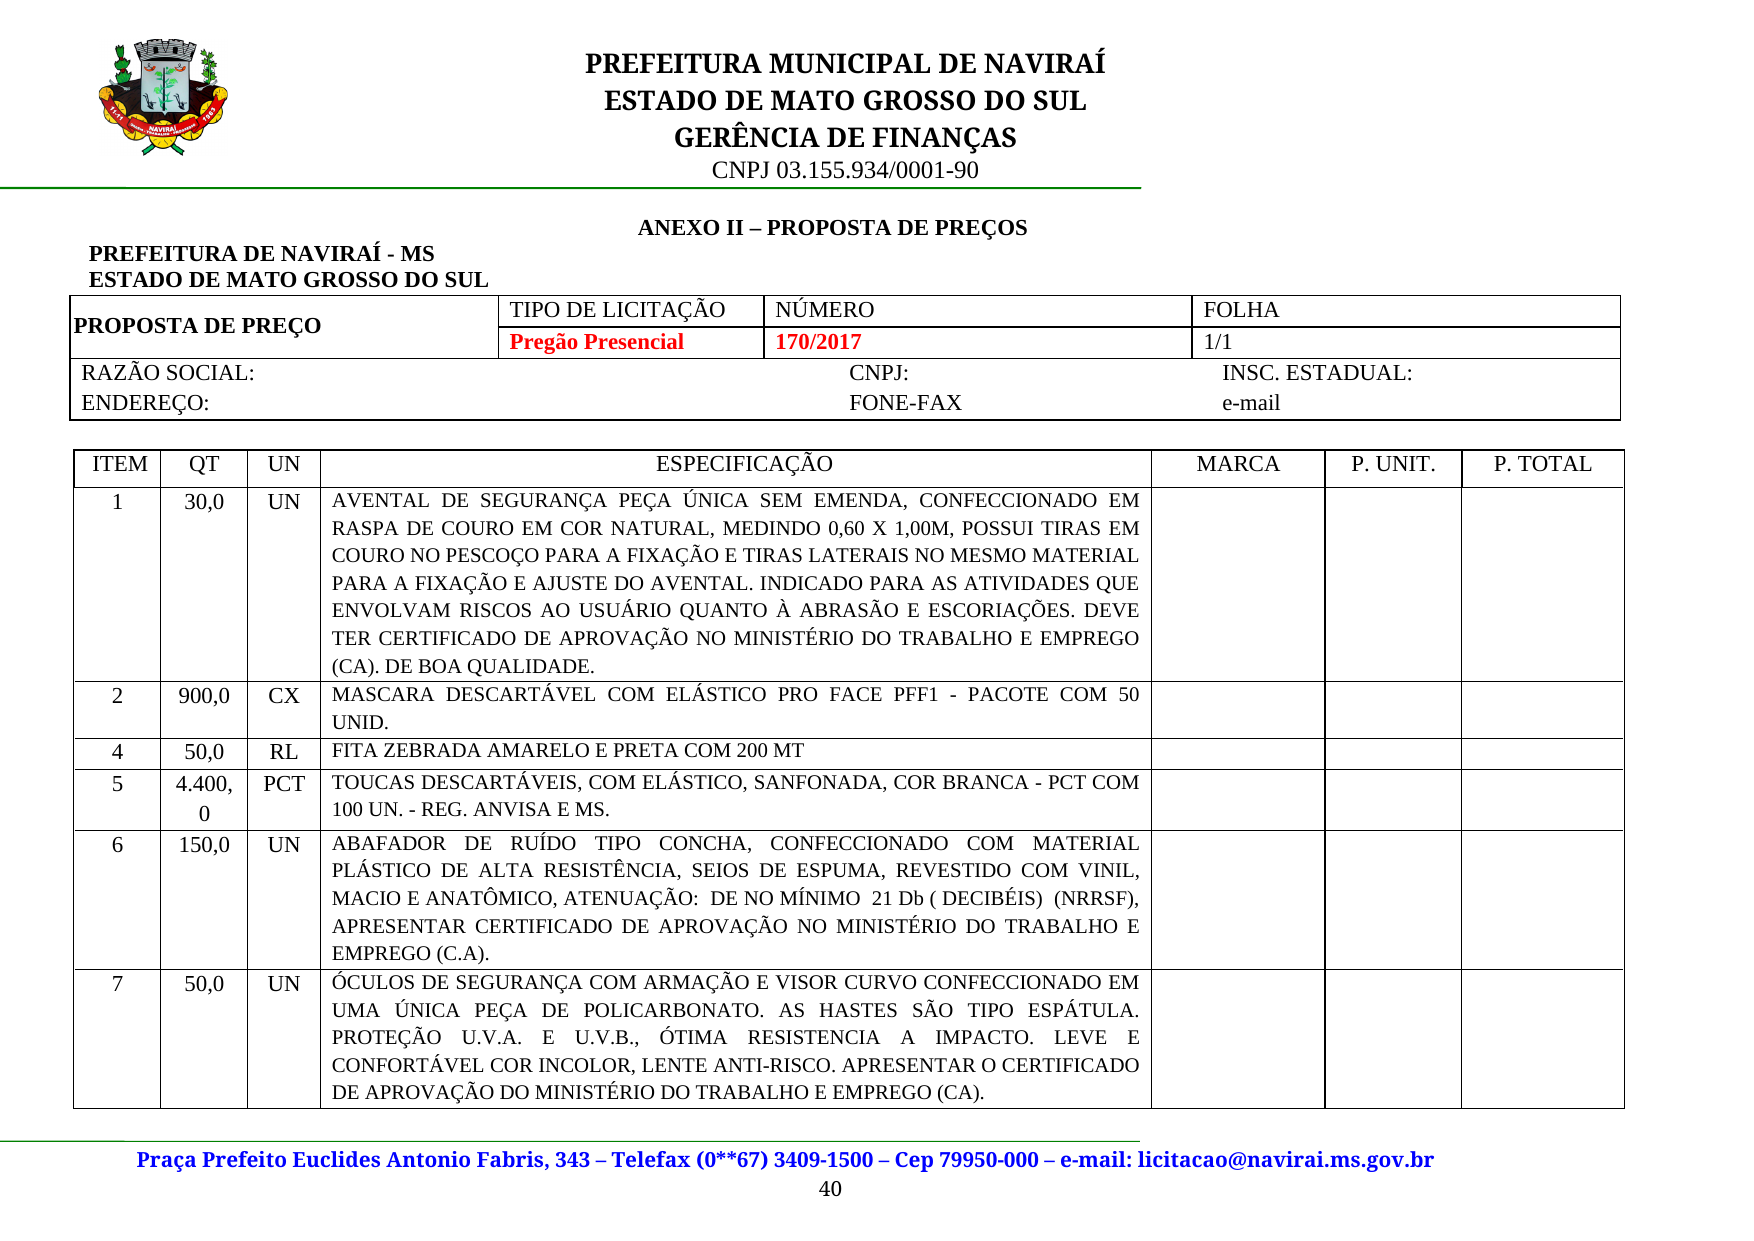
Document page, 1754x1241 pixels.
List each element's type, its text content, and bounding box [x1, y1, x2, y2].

text ESTADO DE MATO GROSSO DO SUL [89, 266, 1577, 293]
table_cell [1326, 488, 1461, 681]
table_cell RAZÃO SOCIAL: [71, 359, 838, 389]
table_cell UN [248, 488, 320, 681]
table_cell 50,0 [161, 970, 247, 1108]
table_cell INSC. ESTADUAL: [1211, 359, 1620, 389]
table_cell [1152, 739, 1324, 769]
table_cell 170/2017 [765, 328, 1191, 358]
table_header MARCA [1152, 451, 1324, 487]
table_cell [1462, 769, 1624, 830]
table_header TIPO DE LICITAÇÃO [499, 296, 763, 326]
table_cell [1152, 488, 1324, 681]
table_cell [1462, 487, 1624, 681]
table_cell 5 [74, 770, 160, 830]
table_cell [1326, 831, 1461, 969]
table_cell 900,0 [161, 682, 247, 737]
table_cell UN [248, 970, 320, 1108]
table_cell 30,0 [161, 488, 247, 681]
table_cell RL [248, 739, 320, 769]
picture [98, 39, 228, 156]
table_cell [1462, 969, 1624, 1108]
table_cell UN [248, 831, 320, 969]
table_header QT [161, 451, 247, 487]
table_cell [1462, 830, 1624, 969]
table_cell FITA ZEBRADA AMARELO E PRETA COM 200 MT [321, 739, 1151, 769]
text PREFEITURA DE NAVIRAÍ - MS [89, 240, 1577, 266]
table_header PROPOSTA DE PREÇO [71, 296, 498, 358]
table_cell FONE-FAX [838, 389, 1211, 419]
table_cell CX [248, 682, 320, 737]
table_cell [1152, 831, 1324, 969]
table_cell [1326, 682, 1461, 737]
table_cell [1462, 738, 1624, 769]
table_cell [1326, 970, 1461, 1108]
text ANEXO II – PROPOSTA DE PREÇOS [89, 213, 1577, 240]
table_cell [1152, 770, 1324, 830]
table_cell 7 [74, 970, 160, 1108]
table_cell [1152, 970, 1324, 1108]
table_cell e-mail [1211, 389, 1620, 419]
table_cell 1 [74, 488, 160, 681]
table_cell AVENTAL DE SEGURANÇA PEÇA ÚNICA SEM EMENDA, CONFECCIONADO EM RASPA DE COURO EM COR NATURAL, MEDINDO 0,60 X 1,00M, POSSUI TIRAS EM COURO NO PESCOÇO PARA A FIXAÇÃO E TIRAS LATERAIS NO MESMO MATERIAL PARA A FIXAÇÃO E AJUSTE DO AVENTAL. INDICADO PARA AS ATIVIDADES QUE ENVOLVAM RISCOS AO USUÁRIO QUANTO À ABRASÃO E ESCORIAÇÕES. DEVE TER CERTIFICADO DE APROVAÇÃO NO MINISTÉRIO DO TRABALHO E EMPREGO (CA). DE BOA QUALIDADE. [321, 488, 1151, 681]
table_cell TOUCAS DESCARTÁVEIS, COM ELÁSTICO, SANFONADA, COR BRANCA - PCT COM 100 UN. - REG. ANVISA E MS. [321, 770, 1151, 830]
table_cell CNPJ: [838, 359, 1211, 389]
table_cell 150,0 [161, 831, 247, 969]
table_cell [1326, 770, 1461, 830]
table_cell [1326, 739, 1461, 769]
table_cell Pregão Presencial [499, 328, 763, 358]
table_header NÚMERO [765, 296, 1191, 326]
table_cell PCT [248, 770, 320, 830]
table_cell ENDEREÇO: [71, 389, 838, 419]
table_header P. TOTAL [1463, 451, 1624, 487]
table_header P. UNIT. [1326, 451, 1461, 487]
table_header ITEM [75, 451, 160, 487]
table_cell MASCARA DESCARTÁVEL COM ELÁSTICO PRO FACE PFF1 - PACOTE COM 50 UNID. [321, 682, 1151, 737]
table_cell 6 [74, 831, 160, 969]
table_cell [1152, 682, 1324, 737]
table_cell 1/1 [1193, 328, 1620, 358]
table_cell 4 [74, 739, 160, 769]
table_cell 4.400,0 [161, 770, 247, 830]
table_cell 2 [74, 682, 160, 737]
table_cell [1462, 681, 1624, 737]
table_header ESPECIFICAÇÃO [321, 451, 1151, 487]
table_header UN [248, 451, 320, 487]
table_cell ÓCULOS DE SEGURANÇA COM ARMAÇÃO E VISOR CURVO CONFECCIONADO EM UMA ÚNICA PEÇA DE POLICARBONATO. AS HASTES SÃO TIPO ESPÁTULA. PROTEÇÃO U.V.A. E U.V.B., ÓTIMA RESISTENCIA A IMPACTO. LEVE E CONFORTÁVEL COR INCOLOR, LENTE ANTI-RISCO. APRESENTAR O CERTIFICADO DE APROVAÇÃO DO MINISTÉRIO DO TRABALHO E EMPREGO (CA). [321, 970, 1151, 1108]
table_cell 50,0 [161, 739, 247, 769]
table_header FOLHA [1193, 296, 1620, 326]
table_cell ABAFADOR DE RUÍDO TIPO CONCHA, CONFECCIONADO COM MATERIAL PLÁSTICO DE ALTA RESISTÊNCIA, SEIOS DE ESPUMA, REVESTIDO COM VINIL, MACIO E ANATÔMICO, ATENUAÇÃO: DE NO MÍNIMO 21 Db ( DECIBÉIS) (NRRSF), APRESENTAR CERTIFICADO DE APROVAÇÃO NO MINISTÉRIO DO TRABALHO E EMPREGO (C.A). [321, 831, 1151, 969]
